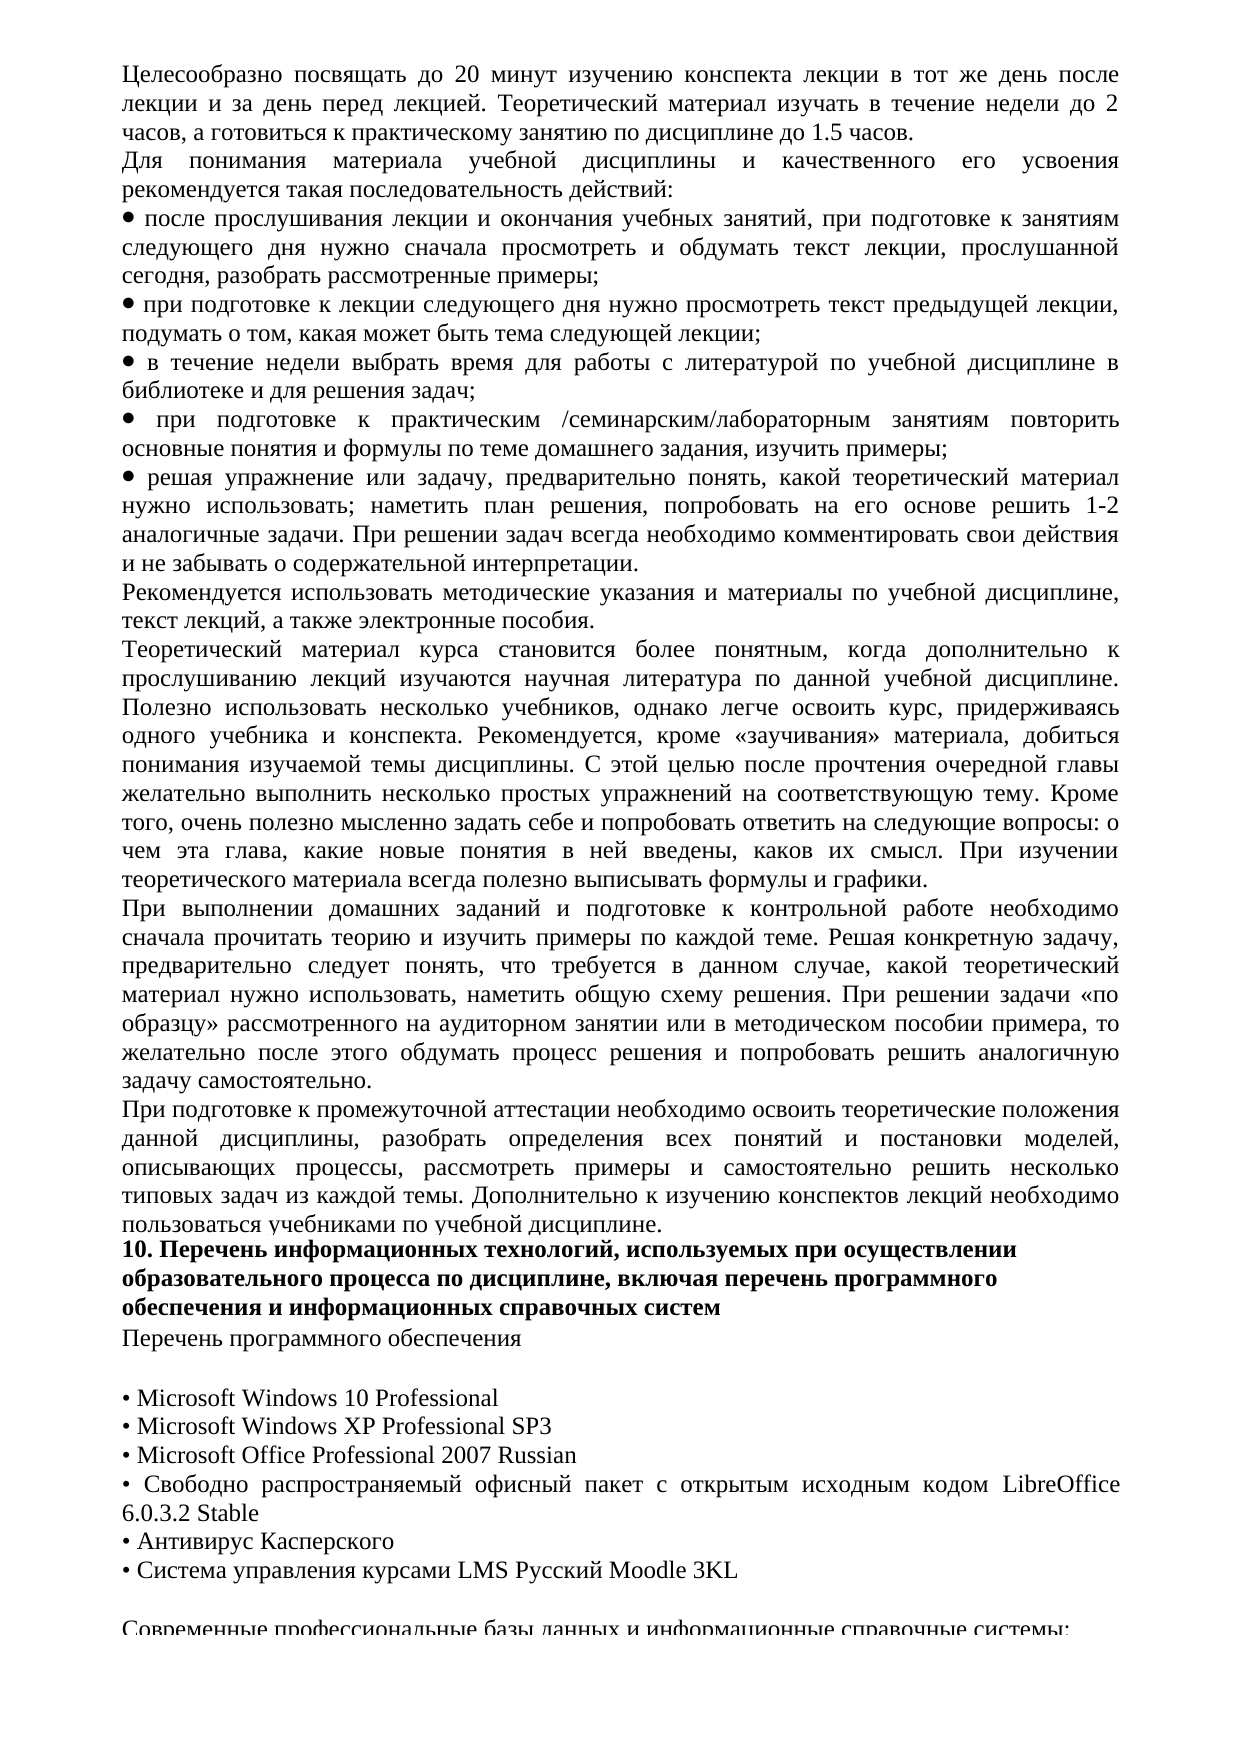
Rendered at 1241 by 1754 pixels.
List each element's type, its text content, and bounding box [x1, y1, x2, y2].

table_cell 10. Перечень информационных технологий, используемых при осуществлении образовательного процесса по дисциплине, включая перечень программного обеспечения и информационных справочных систем [118, 1234, 1124, 1323]
table_header Целесообразно посвящать до 20 минут изучению конспекта лекции в тот же день после лекции и за день перед лекцией. Теоретический материал изучать в течение недели до 2 часов, а готовиться к практическому занятию по дисциплине до 1.5 часов. Для понимания материала учебной дисциплины и качественного его усвоения рекомендуется такая последовательность действий: ⦁ после прослушивания лекции и окончания учебных занятий, при подготовке к занятиям следующего дня нужно сначала просмотреть и обдумать текст лекции, прослушанной сегодня, разобрать рассмотренные примеры; ⦁ при подготовке к лекции следующего дня нужно просмотреть текст предыдущей лекции, подумать о том, какая может быть тема следующей лекции; ⦁ в течение недели выбрать время для работы с литературой по учебной дисциплине в библиотеке и для решения задач; ⦁ при подготовке к практическим /семинарским/лабораторным занятиям повторить основные понятия и формулы по теме домашнего задания, изучить примеры; ⦁ решая упражнение или задачу, предварительно понять, какой теоретический материал нужно использовать; наметить план решения, попробовать на его основе решить 1-2 аналогичные задачи. При решении задач всегда необходимо комментировать свои действия и не забывать о содержательной интерпретации. Рекомендуется использовать методические указания и материалы по учебной дисциплине, текст лекций, а также электронные пособия. Теоретический материал курса становится более понятным, когда дополнительно к прослушиванию лекций изучаются научная литература по данной учебной дисциплине. Полезно использовать несколько учебников, однако легче освоить курс, придерживаясь одного учебника и конспекта. Рекомендуется, кроме «заучивания» материала, добиться понимания изучаемой темы дисциплины. С этой целью после прочтения очередной главы желательно выполнить несколько простых упражнений на соответствующую тему. Кроме того, очень полезно мысленно задать себе и попробовать ответить на следующие вопросы: о чем эта глава, какие новые понятия в ней введены, каков их смысл. При изучении теоретического материала всегда полезно выписывать формулы и графики. При выполнении домашних заданий и подготовке к контрольной работе необходимо сначала прочитать теорию и изучить примеры по каждой теме. Решая конкретную задачу, предварительно следует понять, что требуется в данном случае, какой теоретический материал нужно использовать, наметить общую схему решения. При решении задачи «по образцу» рассмотренного на аудиторном занятии или в методическом пособии примера, то желательно после этого обдумать процесс решения и попробовать решить аналогичную задачу самостоятельно. При подготовке к промежуточной аттестации необходимо освоить теоретические положения данной дисциплины, разобрать определения всех понятий и постановки моделей, описывающих процессы, рассмотреть примеры и самостоятельно решить несколько типовых задач из каждой темы. Дополнительно к изучению конспектов лекций необходимо пользоваться учебниками по учебной дисциплине. [118, 59, 1124, 1234]
table_cell Перечень программного обеспечения • Microsoft Windows 10 Professional • Microsoft Windows XP Professional SP3 • Microsoft Office Professional 2007 Russian • Cвободно распространяемый офисный пакет с открытым исходным кодом LibreOffice 6.0.3.2 Stable • Антивирус Касперского • Cистема управления курсами LMS Русский Moodle 3KL Современные профессиональные базы данных и информационные справочные системы: [118, 1323, 1124, 1635]
